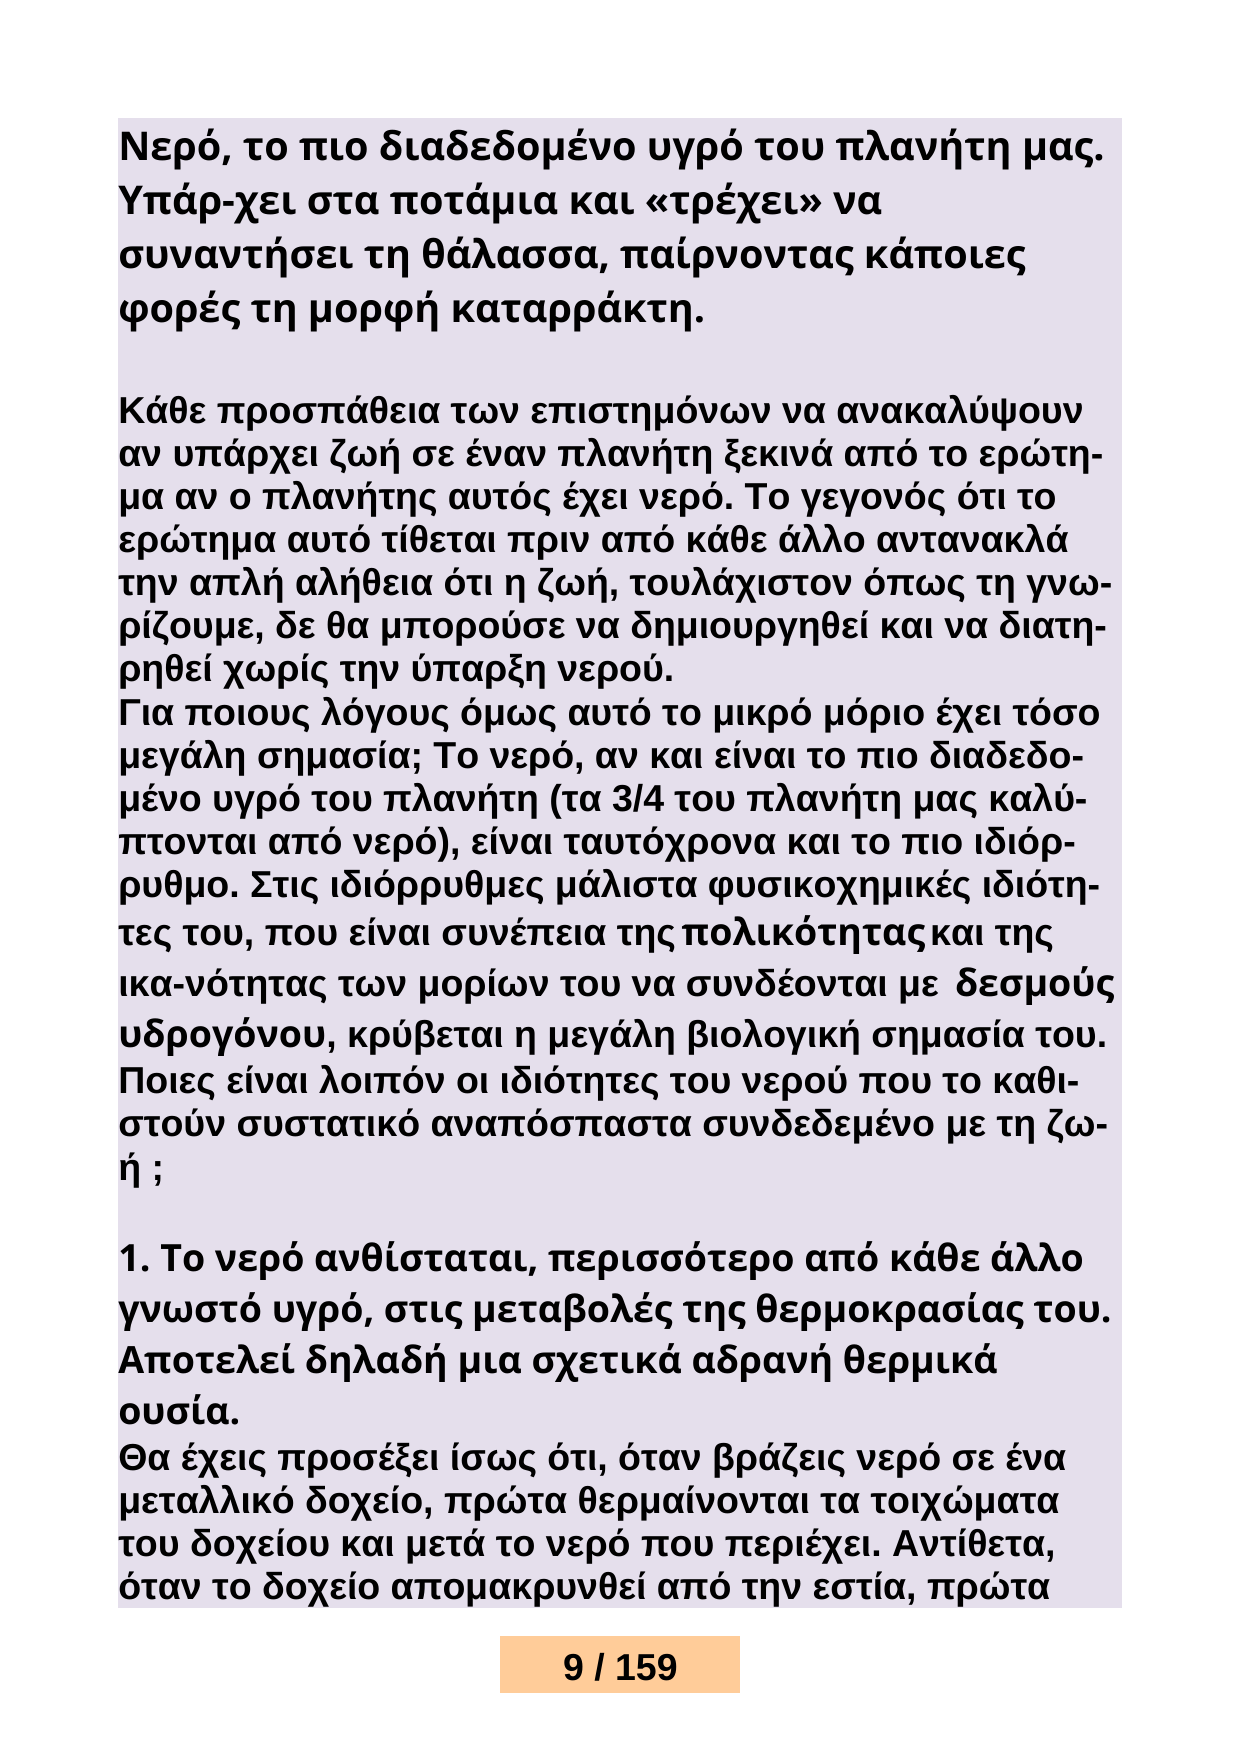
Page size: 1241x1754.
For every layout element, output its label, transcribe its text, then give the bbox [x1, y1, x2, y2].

text Ποιες είναι λοιπόν οι ιδιότητες του νερού που το καθι-στούν συστατικό αναπόσπαστα συνδεδεμένο με τη ζω-ή ; [118, 1058, 1122, 1188]
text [118, 1435, 1122, 1608]
text 1. Το νερό ανθίσταται, περισσότερο από κάθε άλλο γνωστό υγρό, στις μεταβολές της θερμοκρασίας του. Αποτελεί δηλαδή μια σχετικά αδρανή θερμικά ουσία. [118, 1231, 1122, 1435]
text Για ποιους λόγους όμως αυτό το μικρό μόριο έχει τόσο μεγάλη σημασία; Το νερό, αν και είναι το πιο διαδεδο-μένο υγρό του πλανήτη (τα 3/4 του πλανήτη μας καλύ-πτονται από νερό), είναι ταυτόχρονα και το πιο ιδιόρ-ρυθμο. Στις ιδιόρρυθμες μάλιστα φυσικοχημικές ιδιότη-τες του, που είναι συνέπεια της πολικότητας και της ικα-νότητας των μορίων του να συνδέονται με δεσμούς υδρογόνου, κρύβεται η μεγάλη βιολογική σημασία του. [118, 690, 1122, 1058]
text Νερό, τo πιο διαδεδομένο υγρό του πλανήτη μας. Υπάρ-χει στα ποτάμια και «τρέχει» να συναντήσει τη θάλασσα, παίρνοντας κάποιες φορές τη μορφή καταρράκτη. [706, 118, 1122, 334]
text Κάθε προσπάθεια των επιστημόνων να ανακαλύψουν αν υπάρχει ζωή σε έναν πλανήτη ξεκινά από το ερώτη-μα αν ο πλανήτης αυτός έχει νερό. Το γεγονός ότι το ερώτημα αυτό τίθεται πριν από κάθε άλλο αντανακλά την απλή αλήθεια ότι η ζωή, τουλάχιστον όπως τη γνω-ρίζουμε, δε θα μπορούσε να δημιουργηθεί και να διατη-ρηθεί χωρίς την ύπαρξη νερού. [118, 388, 1122, 690]
